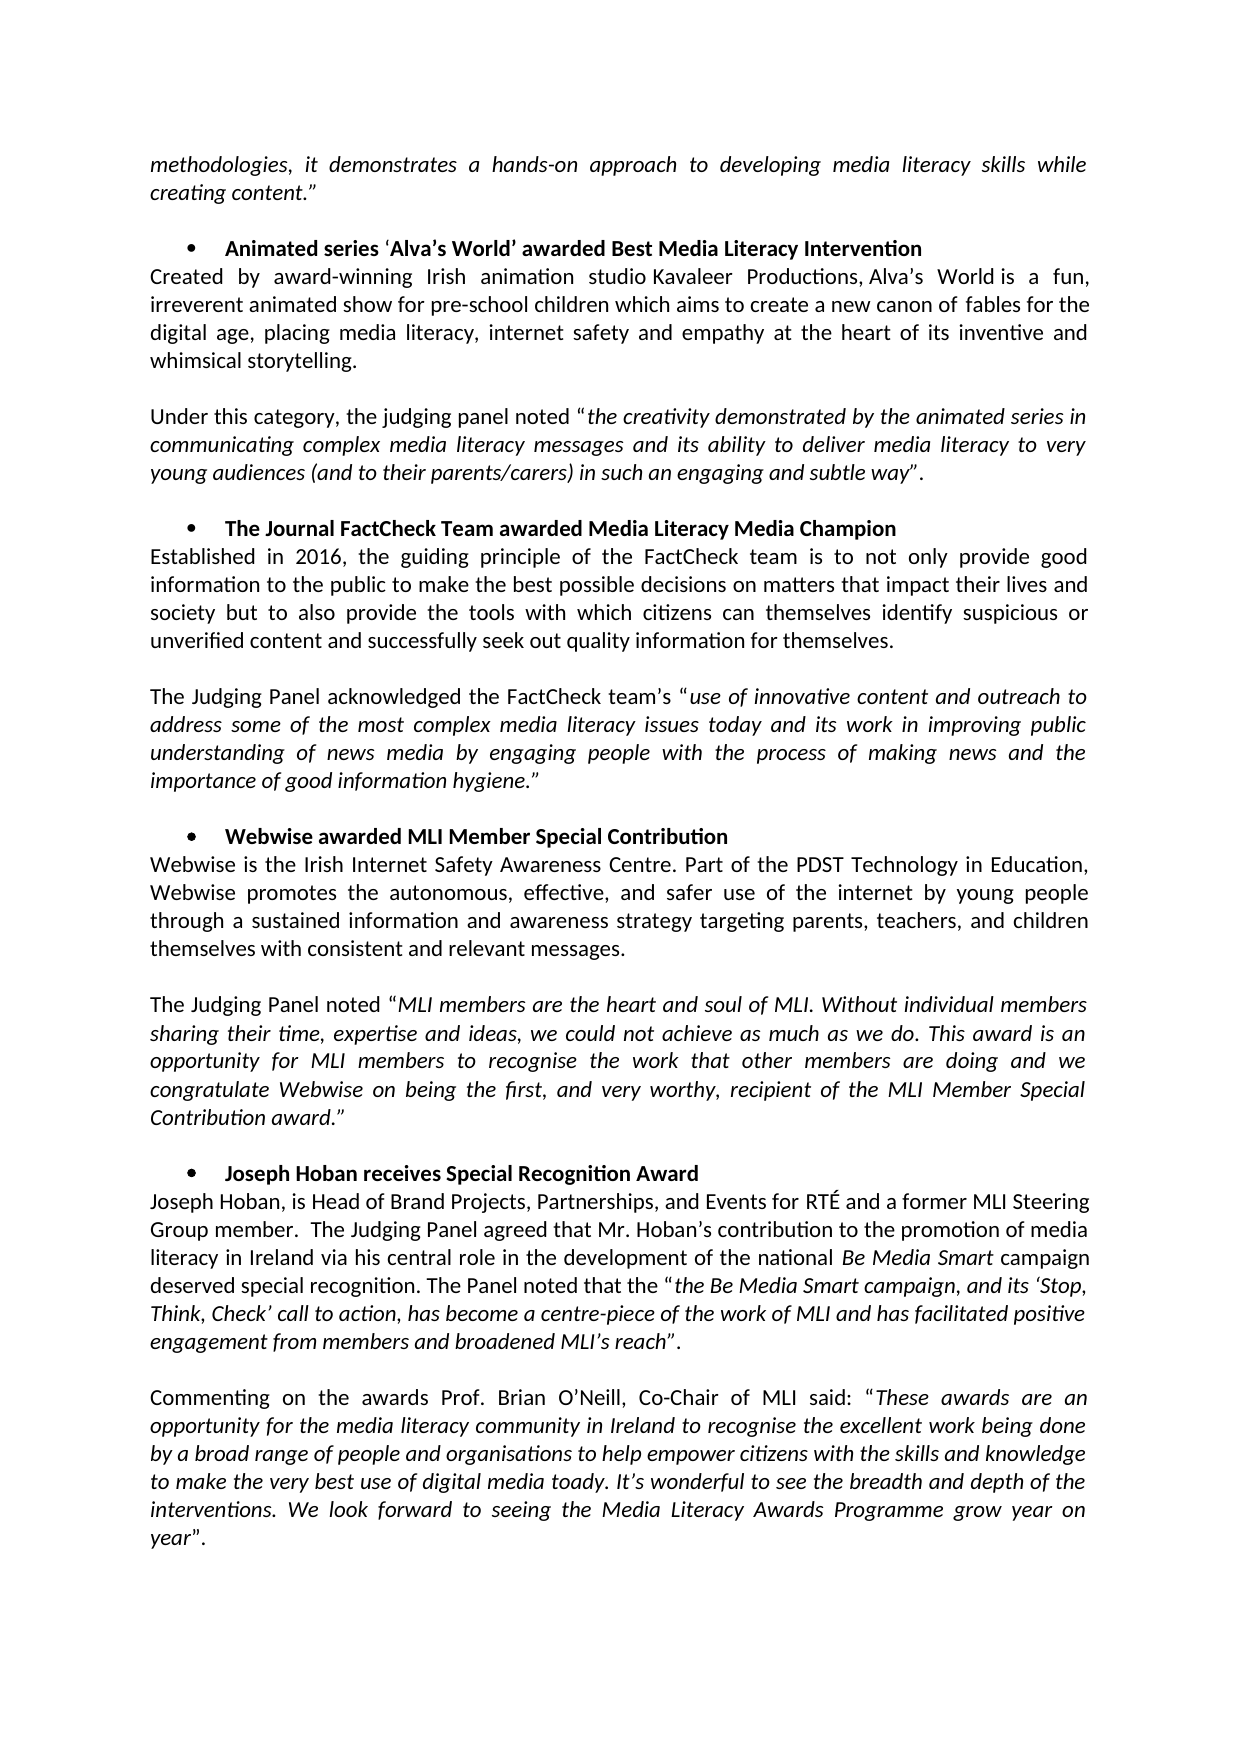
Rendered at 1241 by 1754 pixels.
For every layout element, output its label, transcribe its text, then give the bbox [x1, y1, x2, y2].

text Created by award-winning Irish animation studio Kavaleer Productions, Alva’s World is a fun, irreverent animated show for pre-school children which aims to create a new canon of fables for the digital age, placing media literacy, internet safety and empathy at the heart of its inventive and whimsical storytelling. [150, 262, 1090, 374]
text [150, 150, 1090, 206]
list The Journal FactCheck Team awarded Media Literacy Media Champion [187, 514, 1090, 542]
text Joseph Hoban, is Head of Brand Projects, Partnerships, and Events for RTÉ and a former MLI Steering Group member. The Judging Panel agreed that Mr. Hoban’s contribution to the promotion of media literacy in Ireland via his central role in the development of the national Be Media Smart campaign deserved special recognition. The Panel noted that the “the Be Media Smart campaign, and its ‘Stop, Think, Check’ call to action, has become a centre-piece of the work of MLI and has facilitated positive engagement from members and broadened MLI’s reach”. [150, 1187, 1090, 1355]
list Animated series ‘Alva’s World’ awarded Best Media Literacy Intervention [187, 234, 1090, 262]
text Under this category, the judging panel noted “the creativity demonstrated by the animated series in communicating complex media literacy messages and its ability to deliver media literacy to very young audiences (and to their parents/carers) in such an engaging and subtle way”. [150, 402, 1090, 486]
list Joseph Hoban receives Special Recognition Award [187, 1159, 1090, 1187]
text Commenting on the awards Prof. Brian O’Neill, Co-Chair of MLI said: “These awards are an opportunity for the media literacy community in Ireland to recognise the excellent work being done by a broad range of people and organisations to help empower citizens with the skills and knowledge to make the very best use of digital media toady. It’s wonderful to see the breadth and depth of the interventions. We look forward to seeing the Media Literacy Awards Programme grow year on year”. [150, 1383, 1090, 1551]
list Webwise awarded MLI Member Special Contribution [187, 822, 1090, 851]
text Webwise is the Irish Internet Safety Awareness Centre. Part of the PDST Technology in Education, Webwise promotes the autonomous, effective, and safer use of the internet by young people through a sustained information and awareness strategy targeting parents, teachers, and children themselves with consistent and relevant messages. [150, 851, 1090, 963]
text The Judging Panel acknowledged the FactCheck team’s “use of innovative content and outreach to address some of the most complex media literacy issues today and its work in improving public understanding of news media by engaging people with the process of making news and the importance of good information hygiene.” [150, 682, 1090, 794]
text Established in 2016, the guiding principle of the FactCheck team is to not only provide good information to the public to make the best possible decisions on matters that impact their lives and society but to also provide the tools with which citizens can themselves identify suspicious or unverified content and successfully seek out quality information for themselves. [150, 542, 1090, 654]
text The Judging Panel noted “MLI members are the heart and soul of MLI. Without individual members sharing their time, expertise and ideas, we could not achieve as much as we do. This award is an opportunity for MLI members to recognise the work that other members are doing and we congratulate Webwise on being the first, and very worthy, recipient of the MLI Member Special Contribution award.” [150, 991, 1090, 1131]
